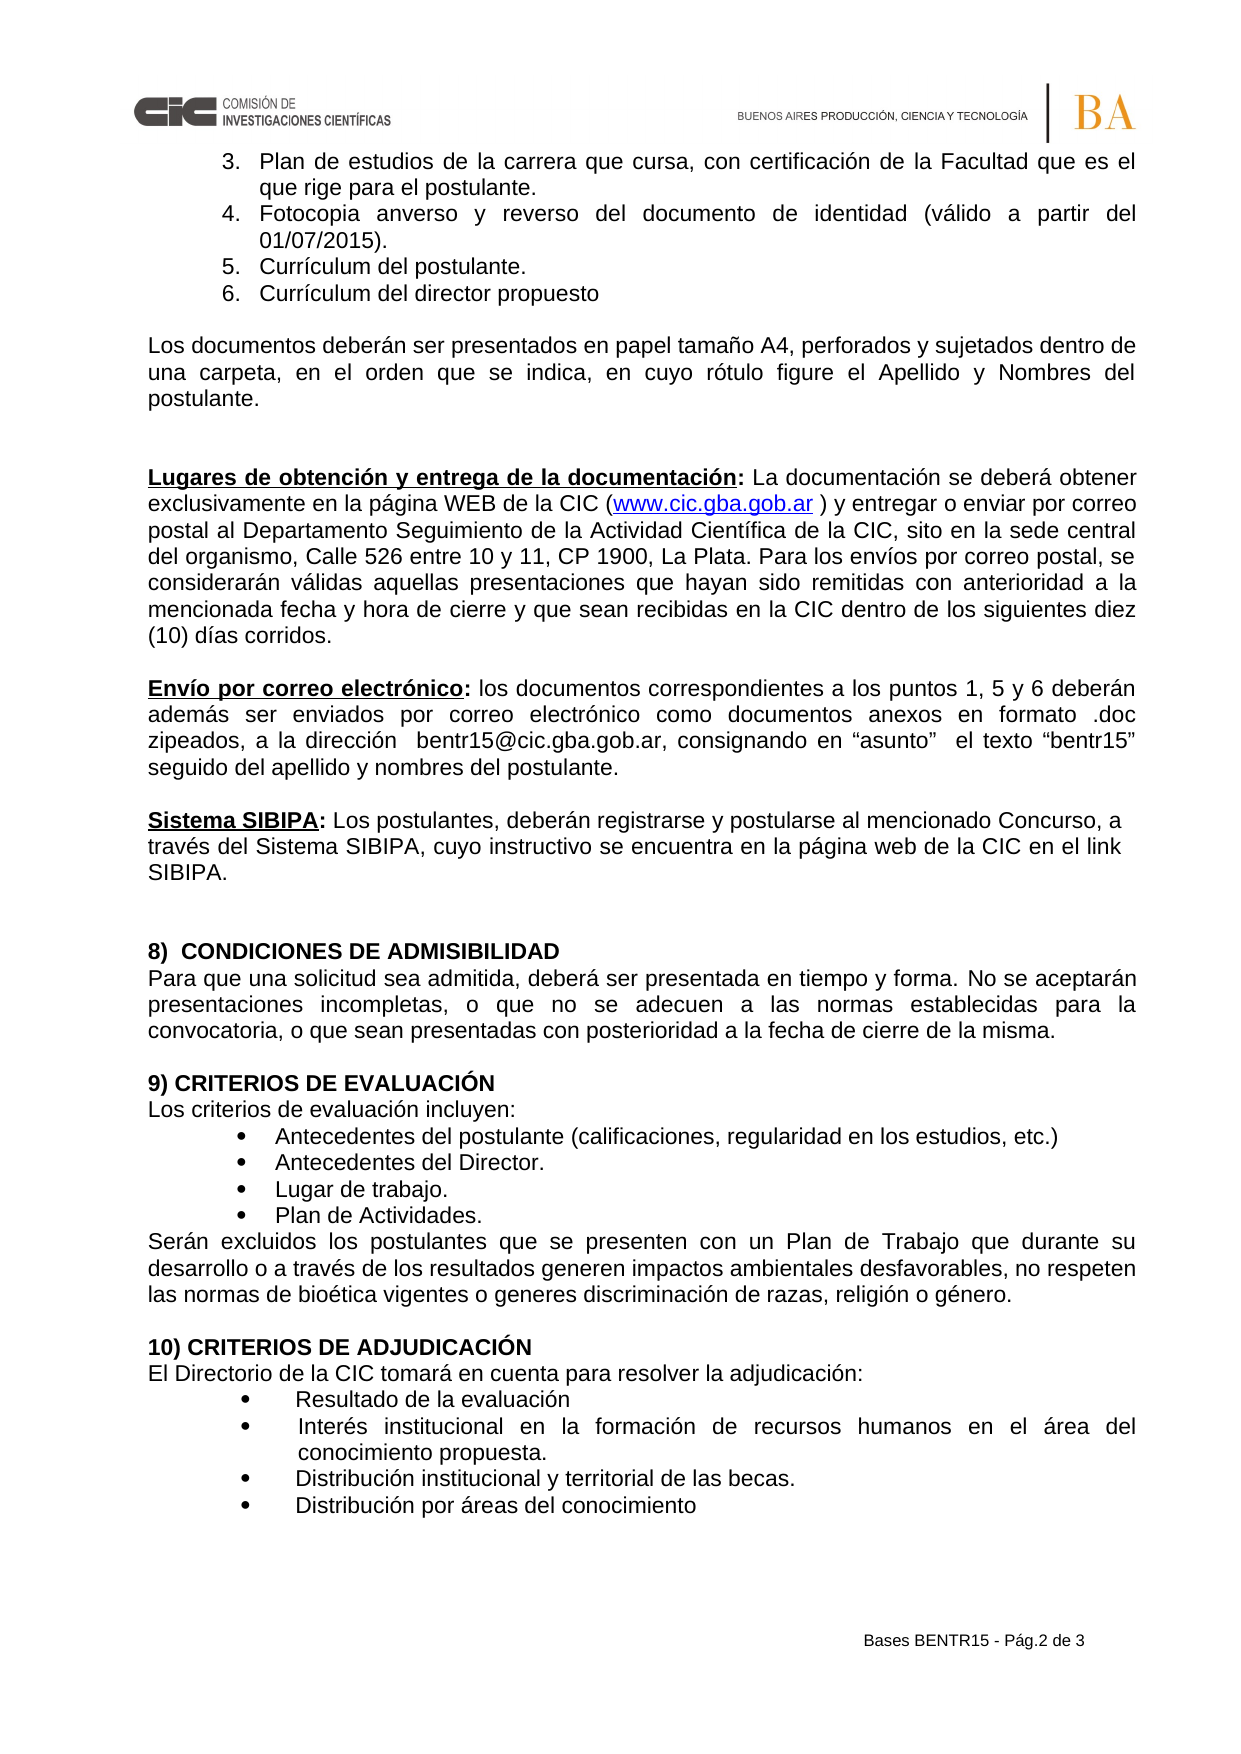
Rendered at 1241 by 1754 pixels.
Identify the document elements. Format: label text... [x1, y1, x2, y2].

text 9) CRITERIOS DE EVALUACIÓN [148, 1070, 1137, 1096]
picture [120, 75, 1153, 144]
text El Directorio de tomará en cuenta para resolver la adjudicación: [148, 1360, 1137, 1386]
text Envío por correo electrónico: los documentos correspondientes a los puntos 1, 5 y 6 deberán además ser enviados por correo electrónico como documentos anexos en formato .doc zipeados, a la dirección bentr15@cic.gba.gob.ar, consignando en “asunto” el texto “bentr15” seguido del apellido y nombres del postulante. [148, 675, 1137, 780]
text Lugares de obtención y entrega de la documentación: La documentación se deberá obtener exclusivamente en la página WEB de (www.cic.gba.gob.ar ) y entregar o enviar por correo postal al Departamento Seguimiento de la Actividad Científica de , sito en la sede central del organismo, Calle 526 entre 10 y 11, CP 1900, La Plata. Para los envíos por correo postal, se considerarán válidas aquellas presentaciones que hayan sido remitidas con anterioridad a la mencionada fecha y hora de cierre y que sean recibidas en la CIC dentro de los siguientes diez (10) días corridos. [148, 464, 1137, 648]
list Currículum del postulante. [222, 253, 1137, 279]
text Para que una solicitud sea admitida, deberá ser presentada en tiempo y forma. No se aceptarán presentaciones incompletas, o que no se adecuen a las normas establecidas para la convocatoria, o que sean presentadas con posterioridad a la fecha de cierre de la misma. [148, 965, 1137, 1044]
list Distribución institucional y territorial de las becas. [223, 1465, 1137, 1492]
text 10) CRITERIOS DE ADJUDICACIÓN [148, 1334, 1137, 1360]
list Lugar de trabajo. [237, 1176, 1137, 1202]
text Los documentos deberán ser presentados en papel tamaño A4, perforados y sujetados dentro de una carpeta, en el orden que se indica, en cuyo rótulo figure el Apellido y Nombres del postulante. [148, 332, 1137, 411]
text Los criterios de evaluación incluyen: [148, 1096, 1137, 1123]
text 8) CONDICIONES DE ADMISIBILIDAD [148, 938, 1137, 965]
text Serán excluidos los postulantes que se presenten con un Plan de Trabajo que durante su desarrollo o a través de los resultados generen impactos ambientales desfavorables, no respeten las normas de bioética vigentes o generes discriminación de razas, religión o género. [148, 1228, 1137, 1307]
list Plan de estudios de la carrera que cursa, con certificación de que es el que rige para el postulante. [222, 148, 1137, 200]
list Plan de Actividades. [237, 1202, 1137, 1228]
list Fotocopia anverso y reverso del documento de identidad (válido a partir del 01/07/2015). [222, 200, 1137, 253]
list Distribución por áreas del conocimiento [223, 1492, 1137, 1518]
list Antecedentes del postulante (calificaciones, regularidad en los estudios, etc.) [237, 1123, 1137, 1149]
text Sistema SIBIPA: Los postulantes, deberán registrarse y postularse al mencionado Concurso, a través del Sistema SIBIPA, cuyo instructivo se encuentra en la página web de la CIC en el link SIBIPA. [148, 807, 1122, 886]
list Interés institucional en la formación de recursos humanos en el área del conocimiento propuesta. [241, 1413, 1137, 1465]
list Currículum del director propuesto [222, 279, 1137, 306]
list Resultado de la evaluación [223, 1386, 1137, 1413]
list Antecedentes del Director. [237, 1149, 1137, 1176]
